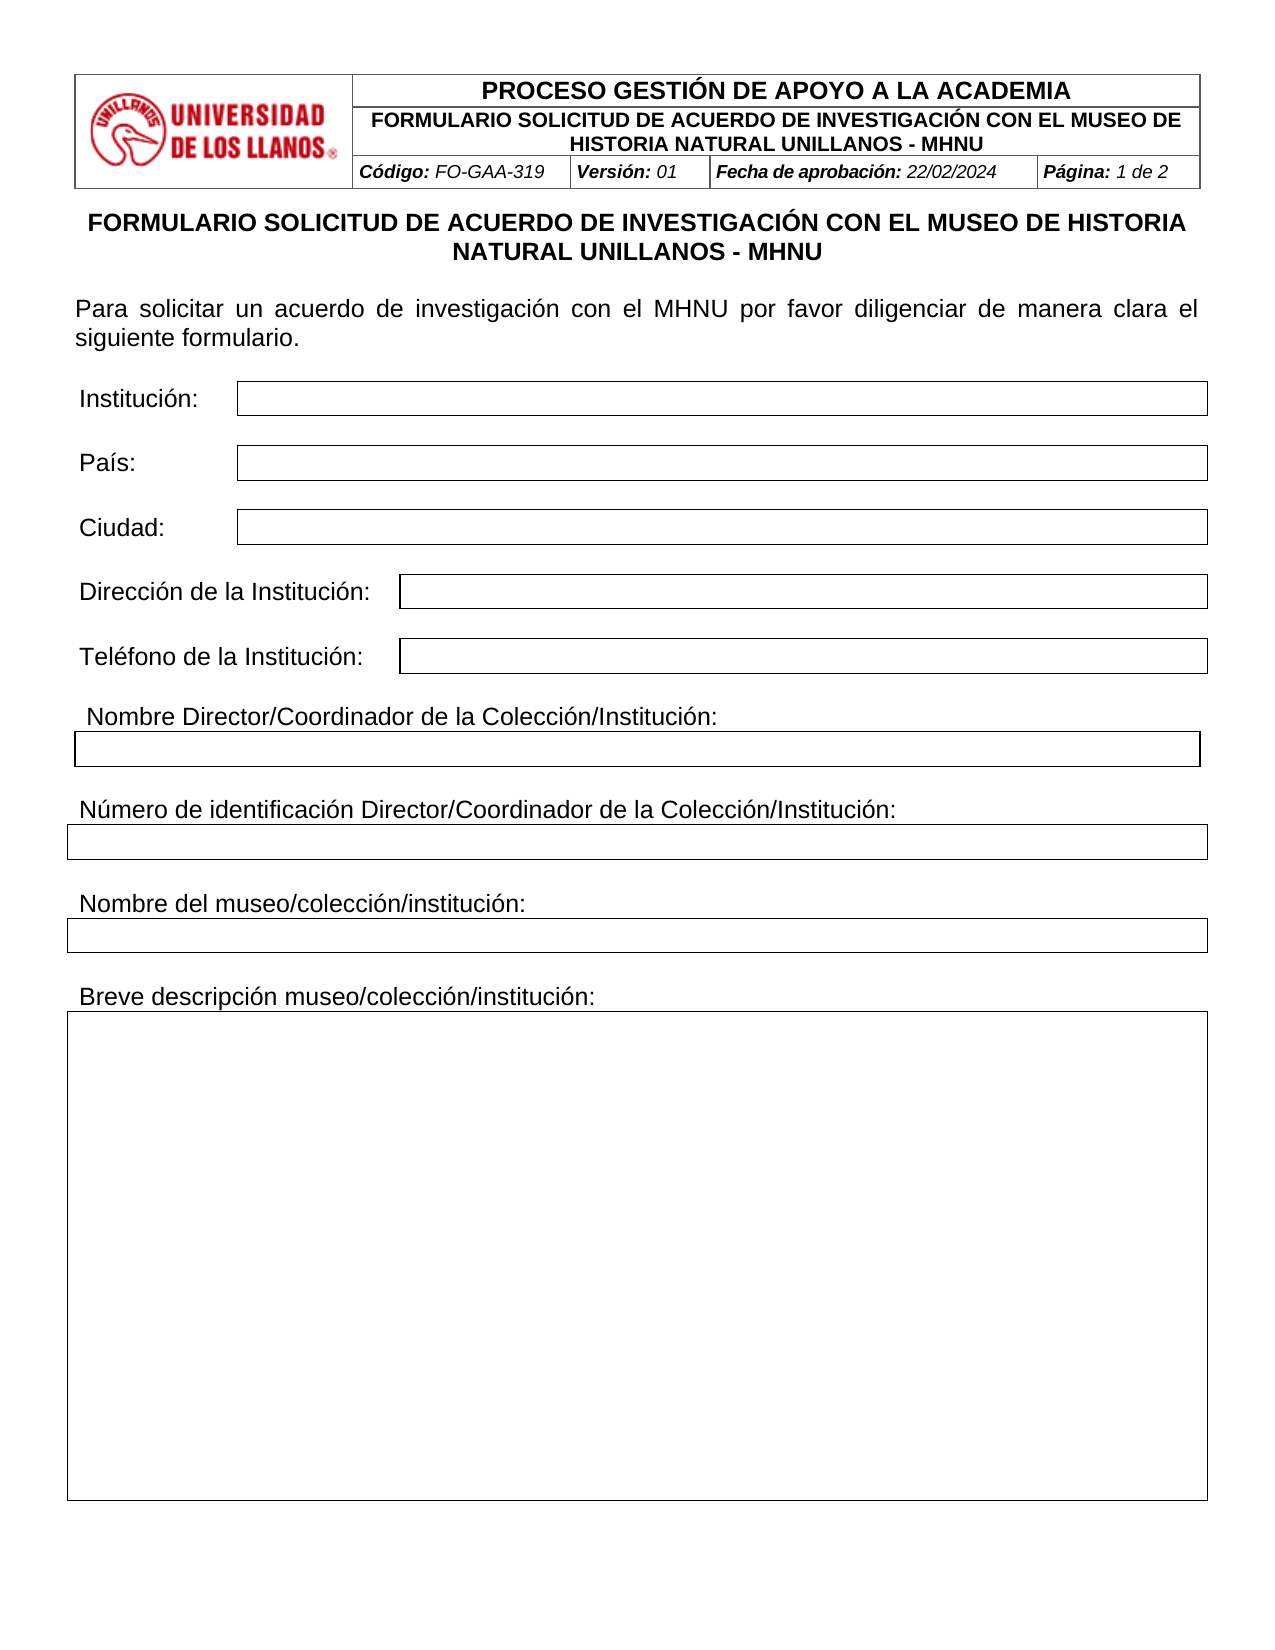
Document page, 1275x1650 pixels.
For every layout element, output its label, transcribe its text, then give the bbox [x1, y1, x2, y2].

table_cell [68, 825, 1207, 859]
picture [90, 93, 338, 169]
table_header Institución: [68, 381, 237, 415]
table_header Teléfono de la Institución: [68, 638, 399, 673]
table_header [238, 446, 1207, 479]
table_header [238, 510, 1207, 544]
table_header Número de identificación Director/Coordinador de la Colección/Institución: [68, 796, 1207, 824]
table_header País: [68, 445, 237, 479]
table_header [401, 575, 1207, 608]
text FORMULARIO SOLICITUD DE ACUERDO DE INVESTIGACIÓN CON EL MUSEO DE HISTORIA NATURAL UNILLANOS - MHNU [75, 208, 1200, 266]
table_cell [68, 919, 1207, 952]
text Para solicitar un acuerdo de investigación con el MHNU por favor diligenciar de manera clara el siguiente formulario. [75, 294, 1200, 352]
table_header Ciudad: [68, 509, 237, 544]
table_cell [68, 1012, 1207, 1500]
table_header Breve descripción museo/colección/institución: [68, 982, 1207, 1011]
table_header [238, 382, 1207, 415]
table_header Nombre Director/Coordinador de la Colección/Institución: [75, 703, 1200, 731]
table_header Dirección de la Institución: [68, 574, 399, 608]
table_header [401, 639, 1207, 673]
table_header Nombre del museo/colección/institución: [68, 889, 1207, 917]
table_cell [76, 732, 1199, 766]
